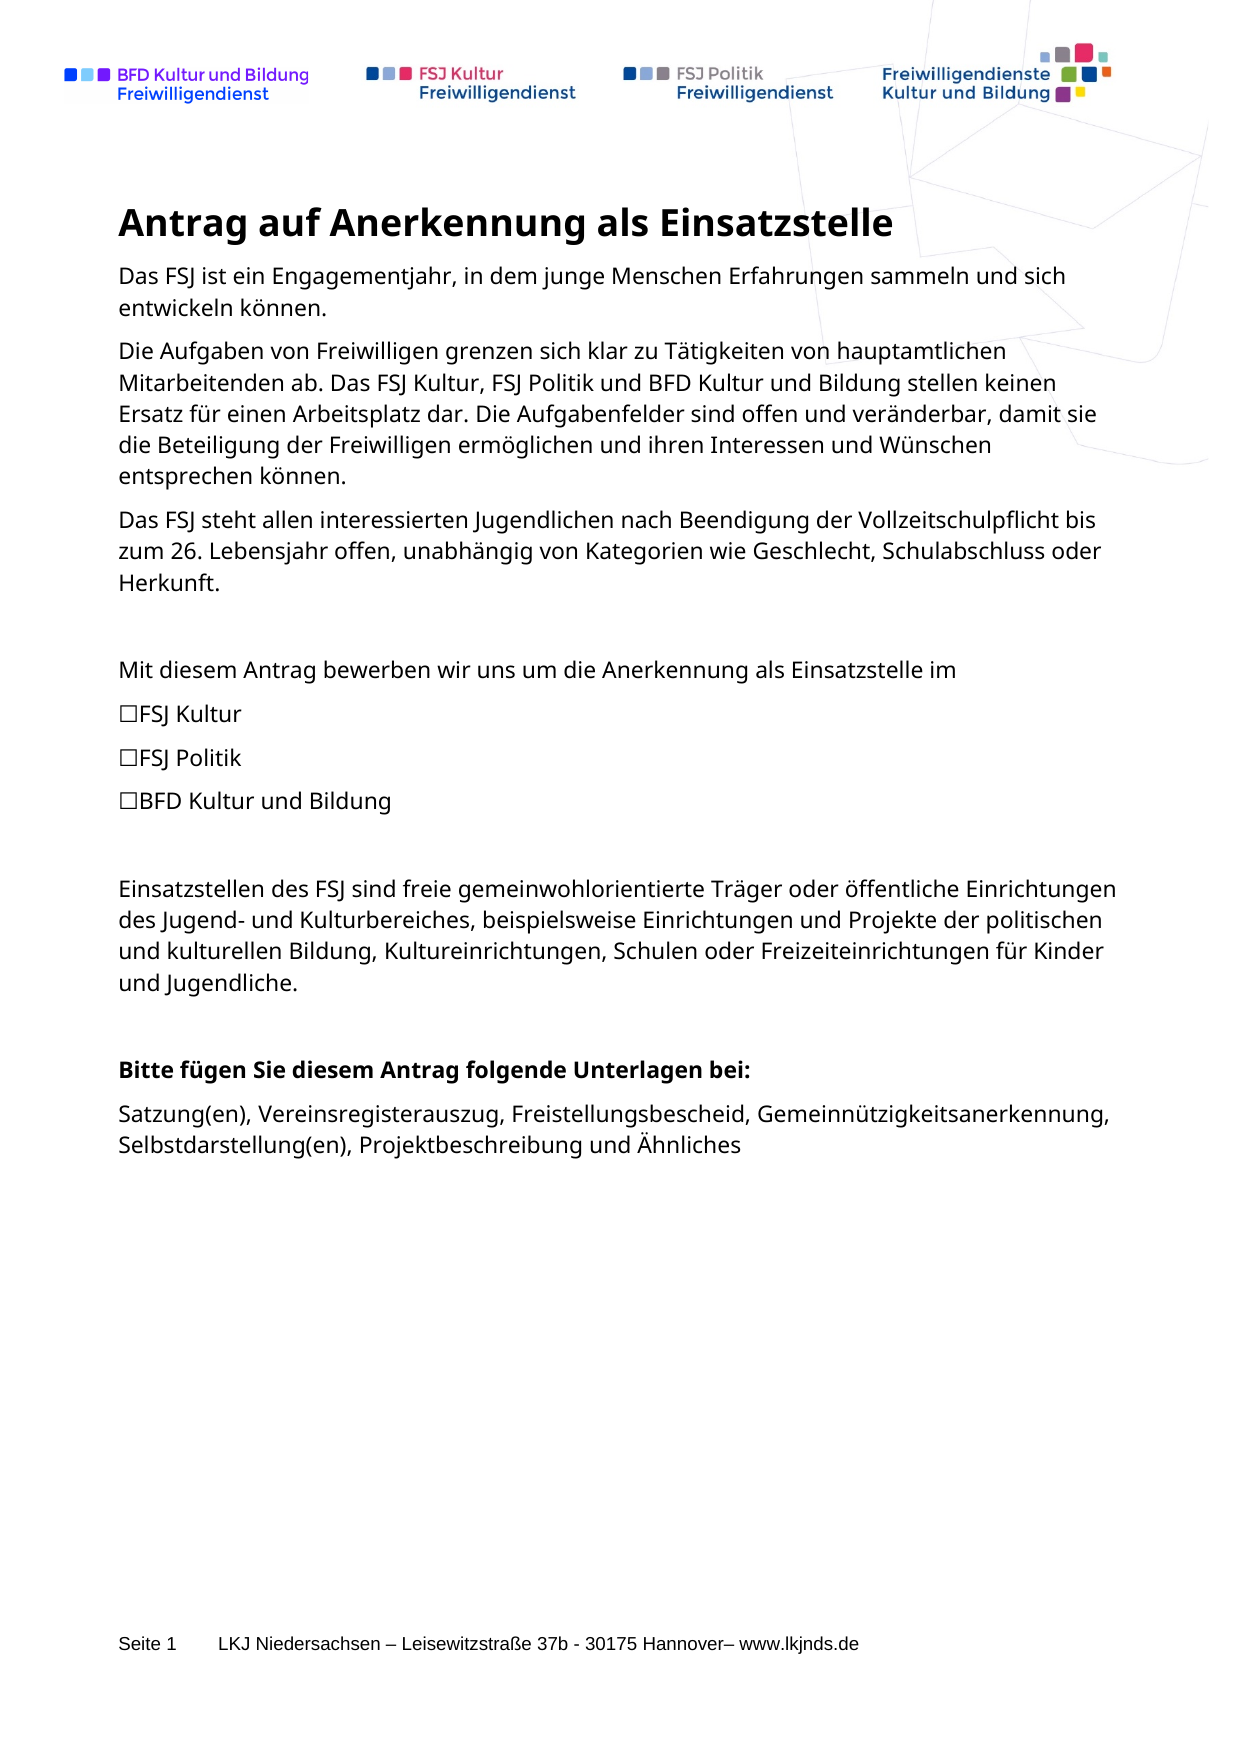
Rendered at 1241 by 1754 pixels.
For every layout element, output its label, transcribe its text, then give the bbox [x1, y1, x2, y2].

picture [64, 0, 1209, 477]
text Die Aufgaben von Freiwilligen grenzen sich klar zu Tätigkeiten von hauptamtlichen Mitarbeitenden ab. Das FSJ Kultur, FSJ Politik und BFD Kultur und Bildung stellen keinen Ersatz für einen Arbeitsplatz dar. Die Aufgabenfelder sind offen und veränderbar, damit sie die Beteiligung der Freiwilligen ermöglichen und ihren Interessen und Wünschen entsprechen können. [118, 335, 1122, 492]
list Antrag auf Anerkennung als Einsatzstelle [118, 197, 1122, 248]
text Satzung(en), Vereinsregisterauszug, Freistellungsbescheid, Gemeinnützigkeitsanerkennung, Selbstdarstellung(en), Projektbeschreibung und Ähnliches [118, 1098, 1122, 1160]
text Das FSJ steht allen interessierten Jugendlichen nach Beendigung der Vollzeitschulpflicht bis zum 26. Lebensjahr offen, unabhängig von Kategorien wie Geschlecht, Schulabschluss oder Herkunft. [118, 504, 1122, 598]
text FSJ Kultur [118, 698, 1122, 729]
text Bitte fügen Sie diesem Antrag folgende Unterlagen bei: [118, 1054, 1122, 1085]
text Einsatzstellen des FSJ sind freie gemeinwohlorientierte Träger oder öffentliche Einrichtungen des Jugend- und Kulturbereiches, beispielsweise Einrichtungen und Projekte der politischen und kulturellen Bildung, Kultureinrichtungen, Schulen oder Freizeiteinrichtungen für Kinder und Jugendliche. [118, 873, 1122, 998]
text BFD Kultur und Bildung [118, 785, 1122, 817]
text Mit diesem Antrag bewerben wir uns um die Anerkennung als Einsatzstelle im [118, 654, 1122, 685]
text Das FSJ ist ein Engagementjahr, in dem junge Menschen Erfahrungen sammeln und sich entwickeln können. [118, 260, 1122, 323]
text FSJ Politik [118, 742, 1122, 773]
